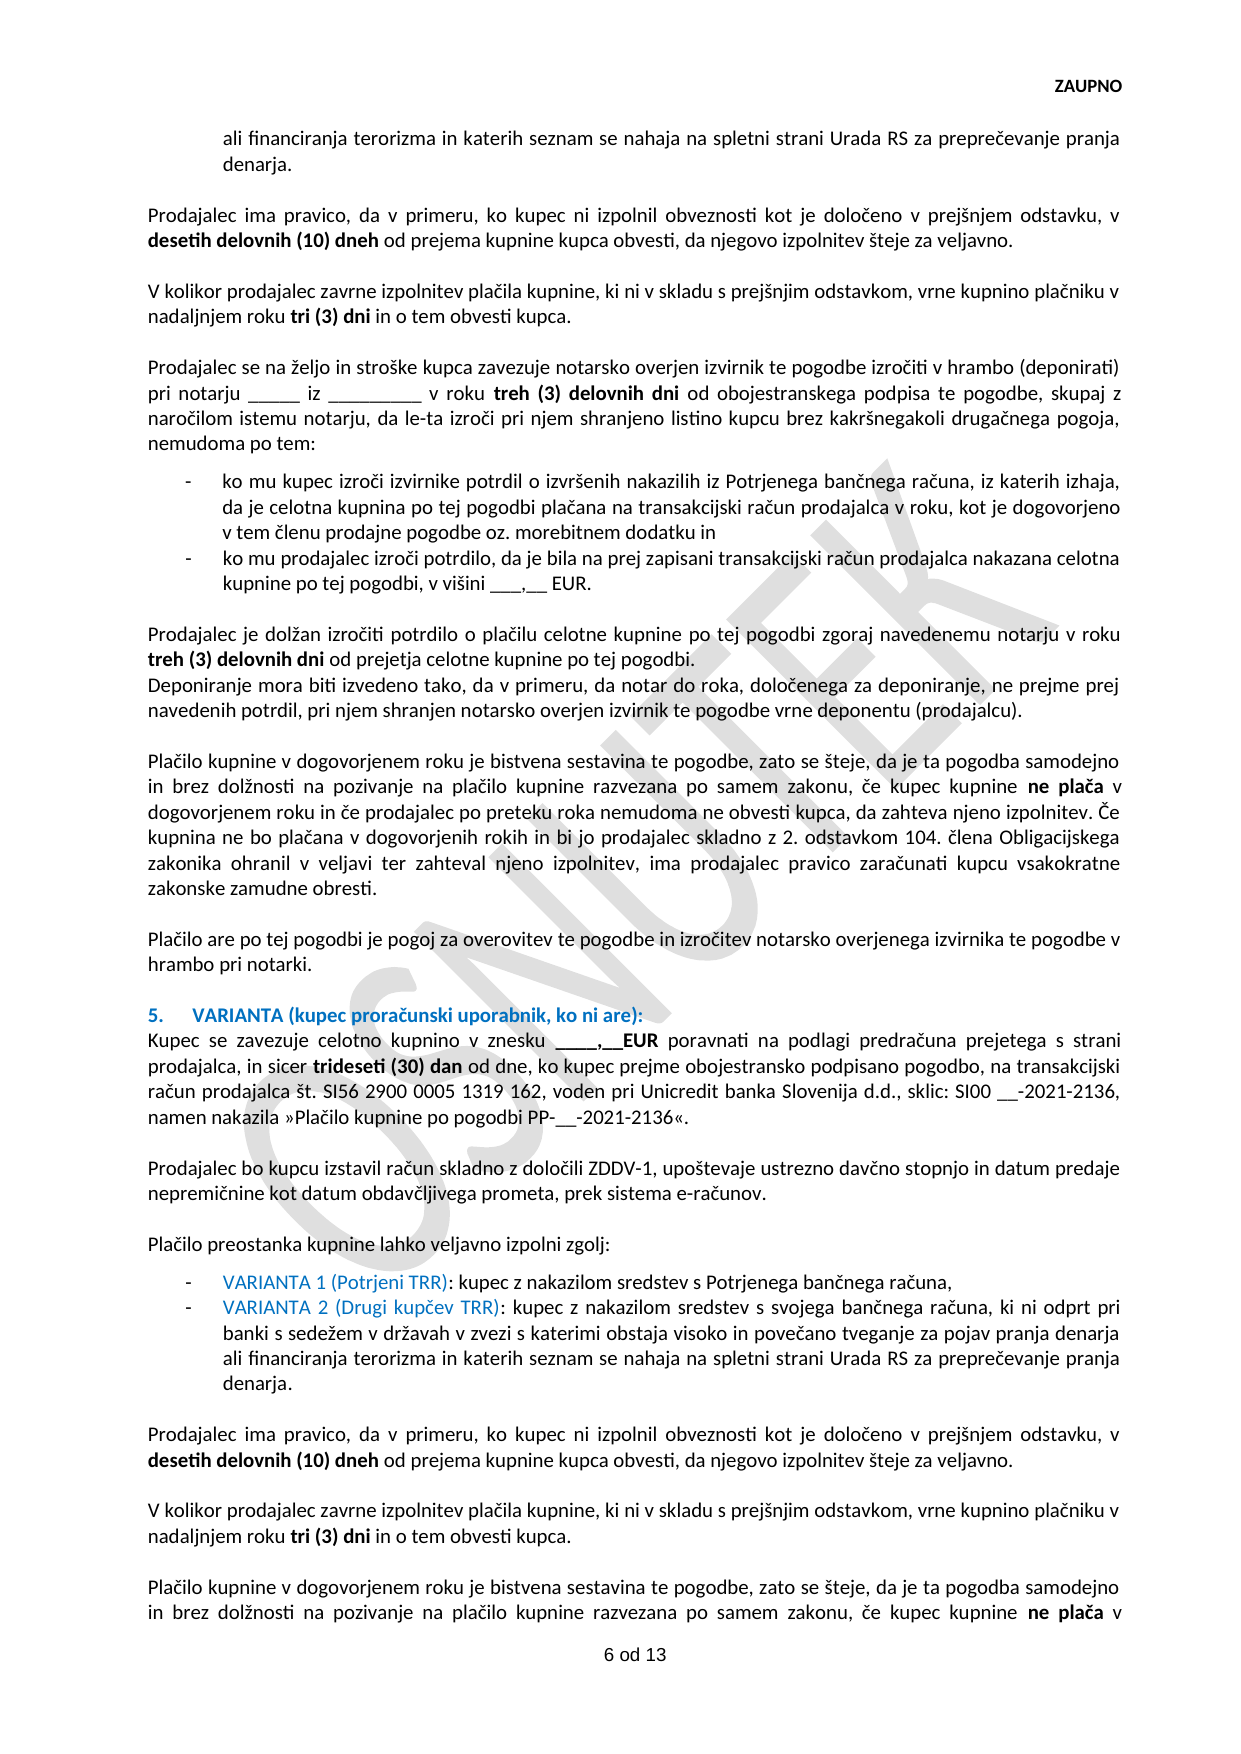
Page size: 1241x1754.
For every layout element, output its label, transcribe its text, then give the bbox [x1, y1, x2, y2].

text Plačilo preostanka kupnine lahko veljavno izpolni zgolj: [148, 1231, 1122, 1256]
list ko mu kupec izroči izvirnike potrdil o izvršenih nakazilih iz Potrjenega bančnega računa, iz katerih izhaja, da je celotna kupnina po tej pogodbi plačana na transakcijski račun prodajalca v roku, kot je dogovorjeno v tem členu prodajne pogodbe oz. morebitnem dodatku in [185, 468, 1122, 545]
list VARIANTA (kupec proračunski uporabnik, ko ni are): [148, 1002, 1122, 1028]
list ko mu prodajalec izroči potrdilo, da je bila na prej zapisani transakcijski račun prodajalca nakazana celotna kupnine po tej pogodbi, v višini ___,__ EUR. [185, 545, 1122, 596]
text V kolikor prodajalec zavrne izpolnitev plačila kupnine, ki ni v skladu s prejšnjim odstavkom, vrne kupnino plačniku v nadaljnjem roku tri (3) dni in o tem obvesti kupca. [148, 1498, 1122, 1548]
text Prodajalec bo kupcu izstavil račun skladno z določili ZDDV-1, upoštevaje ustrezno davčno stopnjo in datum predaje nepremičnine kot datum obdavčljivega prometa, prek sistema e-računov. [148, 1155, 1122, 1206]
text V kolikor prodajalec zavrne izpolnitev plačila kupnine, ki ni v skladu s prejšnjim odstavkom, vrne kupnino plačniku v nadaljnjem roku tri (3) dni in o tem obvesti kupca. [148, 278, 1122, 329]
text Prodajalec se na željo in stroške kupca zavezuje notarsko overjen izvirnik te pogodbe izročiti v hrambo (deponirati) pri notarju _____ iz _________ v roku treh (3) delovnih dni od obojestranskega podpisa te pogodbe, skupaj z naročilom istemu notarju, da le-ta izroči pri njem shranjeno listino kupcu brez kakršnegakoli drugačnega pogoja, nemudoma po tem: [148, 354, 1122, 456]
text Deponiranje mora biti izvedeno tako, da v primeru, da notar do roka, določenega za deponiranje, ne prejme prej navedenih potrdil, pri njem shranjen notarsko overjen izvirnik te pogodbe vrne deponentu (prodajalcu). [148, 672, 1122, 723]
text Kupec se zavezuje celotno kupnino v znesku ____,__EUR poravnati na podlagi predračuna prejetega s strani prodajalca, in sicer trideseti (30) dan od dne, ko kupec prejme obojestransko podpisano pogodbo, na transakcijski račun prodajalca št. SI56 2900 0005 1319 162, voden pri Unicredit banka Slovenija d.d., sklic: SI00 __-2021-2136, namen nakazila »Plačilo kupnine po pogodbi PP-__-2021-2136«. [148, 1028, 1122, 1129]
text Prodajalec je dolžan izročiti potrdilo o plačilu celotne kupnine po tej pogodbi zgoraj navedenemu notarju v roku treh (3) delovnih dni od prejetja celotne kupnine po tej pogodbi. [148, 621, 1122, 672]
text Plačilo are po tej pogodbi je pogoj za overovitev te pogodbe in izročitev notarsko overjenega izvirnika te pogodbe v hrambo pri notarki. [148, 926, 1122, 977]
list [185, 126, 1122, 176]
list VARIANTA 1 (Potrjeni TRR): kupec z nakazilom sredstev s Potrjenega bančnega računa, [185, 1269, 1122, 1294]
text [148, 1574, 1122, 1625]
text Prodajalec ima pravico, da v primeru, ko kupec ni izpolnil obveznosti kot je določeno v prejšnjem odstavku, v desetih delovnih (10) dneh od prejema kupnine kupca obvesti, da njegovo izpolnitev šteje za veljavno. [148, 1421, 1122, 1472]
text Prodajalec ima pravico, da v primeru, ko kupec ni izpolnil obveznosti kot je določeno v prejšnjem odstavku, v desetih delovnih (10) dneh od prejema kupnine kupca obvesti, da njegovo izpolnitev šteje za veljavno. [148, 202, 1122, 253]
